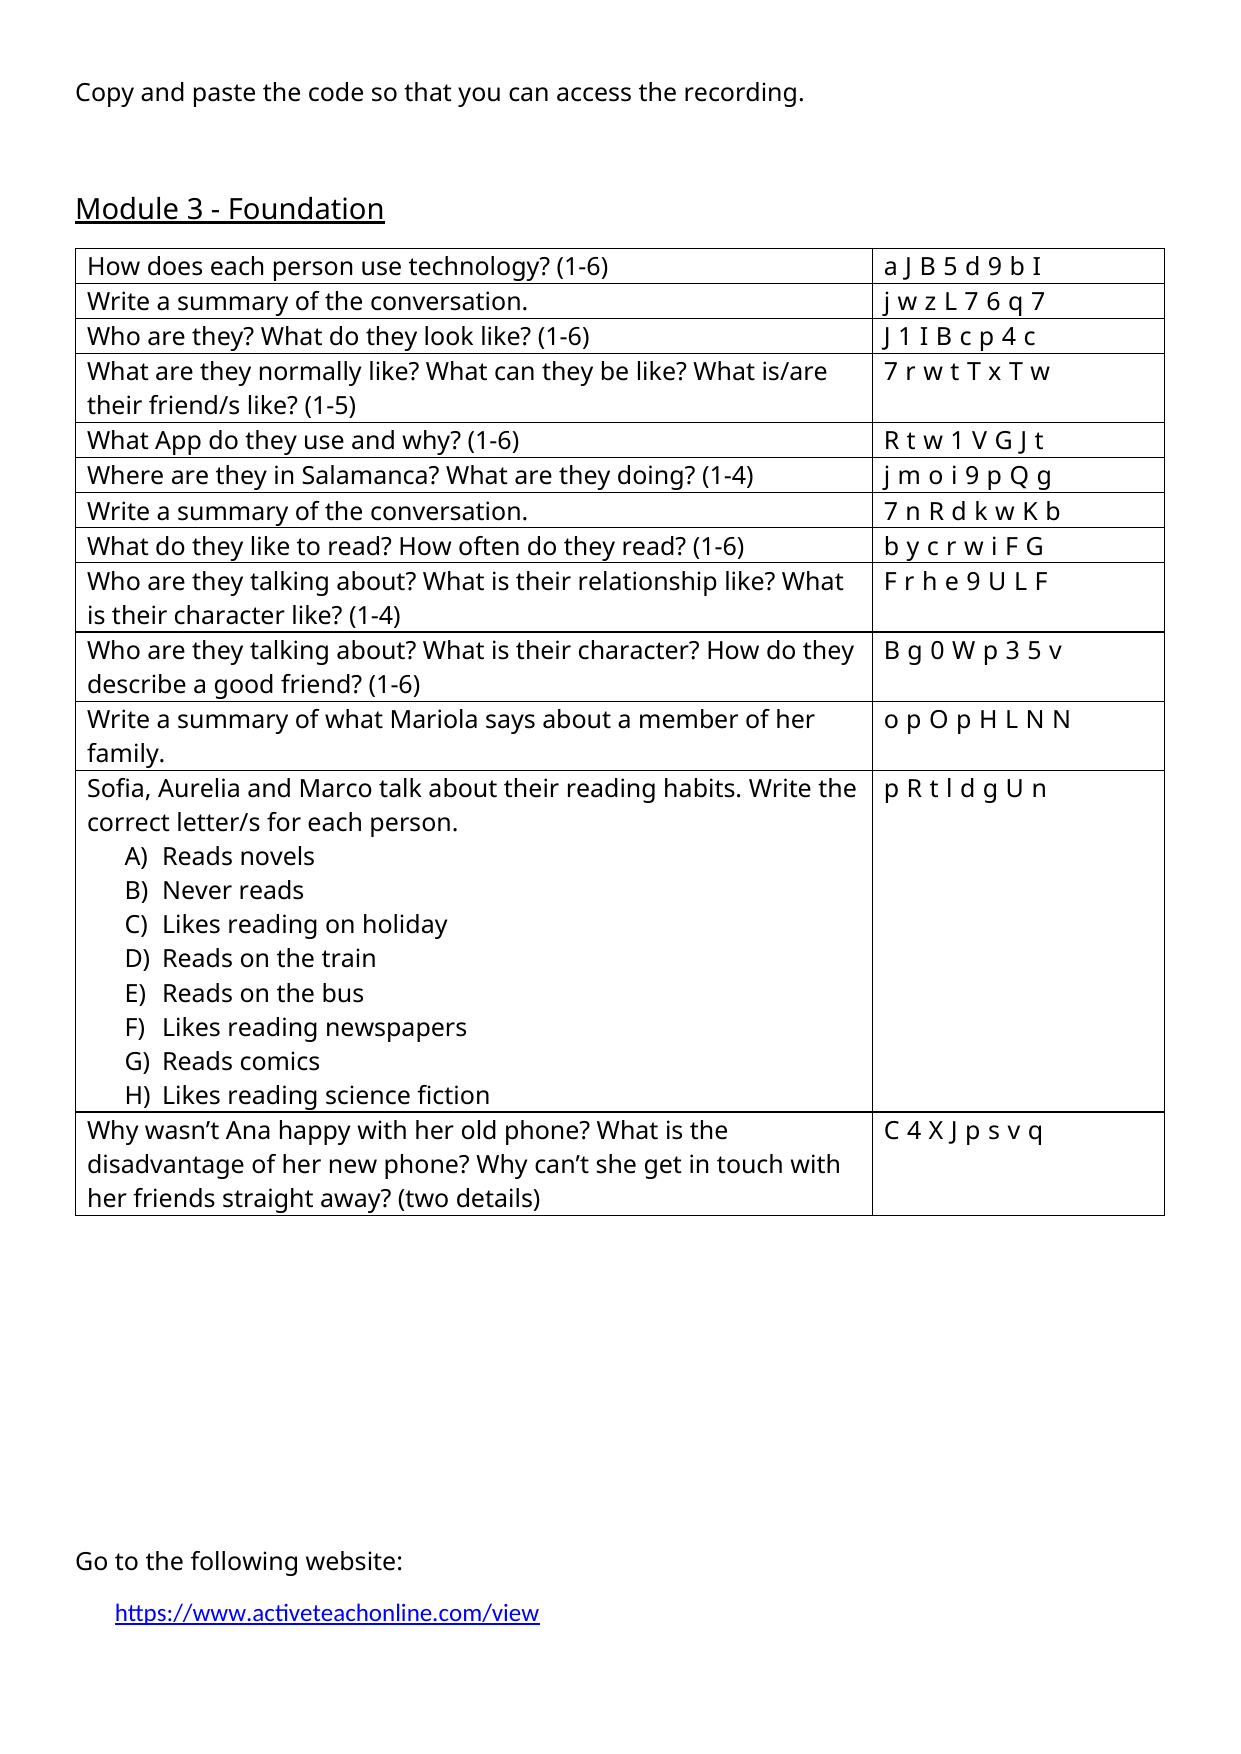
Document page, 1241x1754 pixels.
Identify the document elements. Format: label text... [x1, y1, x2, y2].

table_cell J1IBcp4c [873, 319, 1164, 353]
text Go to the following website: [75, 1544, 1165, 1578]
table_cell jwzL76q7 [873, 284, 1164, 318]
table_cell Bg0Wp35v [873, 633, 1164, 701]
table_cell Write a summary of what Mariola says about a member of her family. [76, 702, 872, 770]
text Copy and paste the code so that you can access the recording. [75, 75, 1165, 109]
table_cell 7rwtTxTw [873, 354, 1164, 422]
table_cell What do they like to read? How often do they read? (1-6) [76, 528, 872, 562]
table_cell bycrwiFG [873, 528, 1164, 562]
text Module 3 - Foundation [75, 188, 1165, 228]
table_cell 7nRdkwKb [873, 493, 1164, 527]
table_cell C4XJpsvq [873, 1113, 1164, 1215]
table_cell Who are they talking about? What is their relationship like? What is their character like? (1-4) [76, 563, 872, 631]
table_cell pRtldgUn [873, 771, 1164, 1111]
table_cell Who are they? What do they look like? (1-6) [76, 319, 872, 353]
table_cell Write a summary of the conversation. [76, 493, 872, 527]
table_cell What are they normally like? What can they be like? What is/are their friend/s like? (1-5) [76, 354, 872, 422]
table_cell Why wasn’t Ana happy with her old phone? What is the disadvantage of her new phone? Why can’t she get in touch with her friends straight away? (two details) [76, 1113, 872, 1215]
text https://www.activeteachonline.com/view [75, 1597, 1165, 1628]
table_cell Where are they in Salamanca? What are they doing? (1-4) [76, 458, 872, 492]
table_cell Frhe9ULF [873, 563, 1164, 631]
table_header How does each person use technology? (1-6) [76, 249, 872, 282]
table_header aJB5d9bI [873, 249, 1164, 282]
table_cell Sofia, Aurelia and Marco talk about their reading habits. Write the correct letter/s for each person. Reads novels Never reads Likes reading on holiday Reads on the train Reads on the bus Likes reading newspapers Reads comics Likes reading science fiction [76, 771, 872, 1111]
table_cell What App do they use and why? (1-6) [76, 423, 872, 457]
table_cell Who are they talking about? What is their character? How do they describe a good friend? (1-6) [76, 633, 872, 701]
table_cell Rtw1VGJt [873, 423, 1164, 457]
table_cell Write a summary of the conversation. [76, 284, 872, 318]
table_cell opOpHLNN [873, 702, 1164, 770]
table_cell jmoi9pQg [873, 458, 1164, 492]
